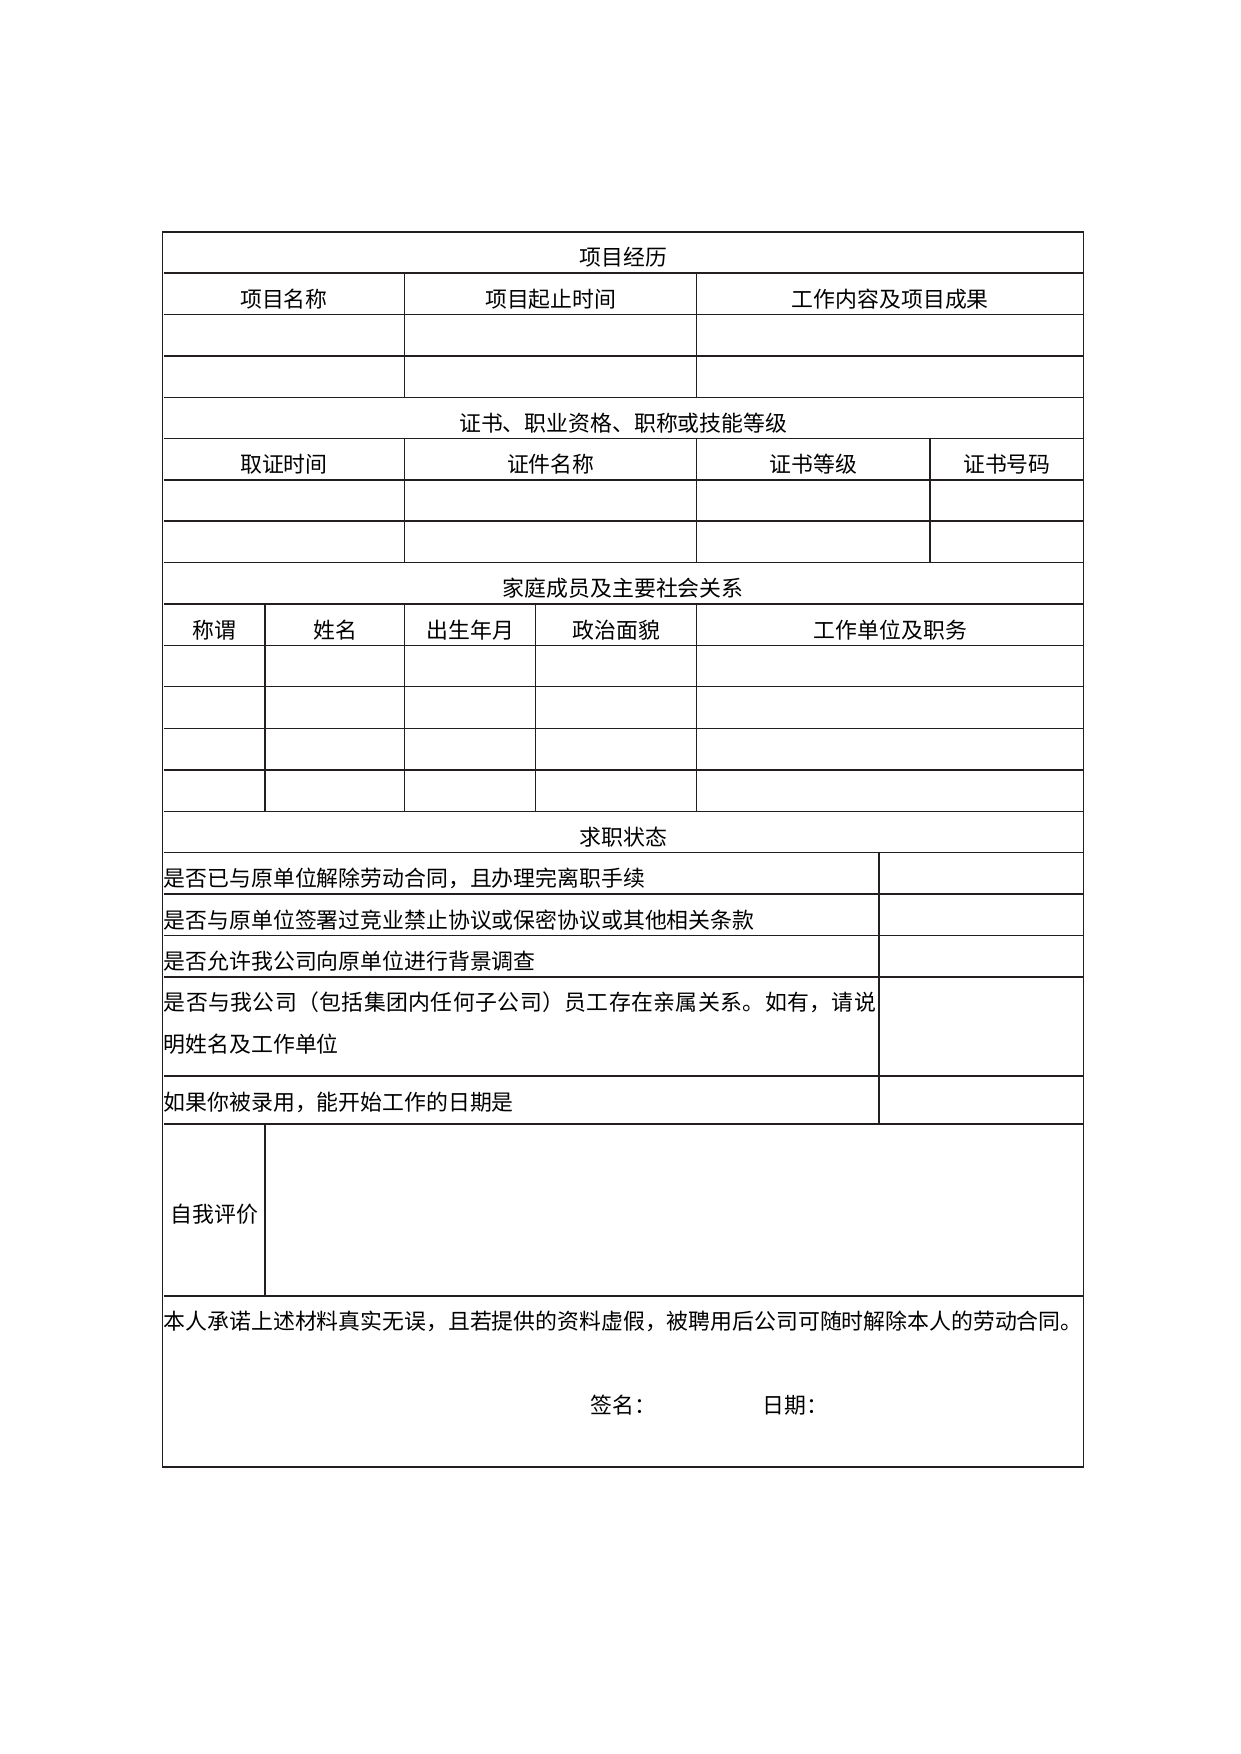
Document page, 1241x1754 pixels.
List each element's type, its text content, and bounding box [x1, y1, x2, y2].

table_cell [931, 481, 1083, 520]
table_cell 本人承诺上述材料真实无误，且若提供的资料虚假，被聘用后公司可随时解除本人的劳动合同。 签名： 日期： [163, 1296, 1083, 1466]
table_cell [163, 315, 404, 355]
table_cell [163, 646, 264, 686]
table_cell 项目起止时间 [405, 274, 696, 314]
table_cell [697, 687, 1083, 727]
table_cell [880, 1077, 1083, 1123]
table_cell [536, 687, 696, 727]
table_cell 求职状态 [163, 812, 1083, 852]
table_cell [931, 522, 1083, 562]
table_cell 自我评价 [163, 1124, 264, 1295]
table_cell [880, 936, 1083, 976]
table_cell [697, 522, 929, 562]
table_cell [536, 729, 696, 769]
table_cell [405, 771, 535, 811]
table_cell [266, 729, 404, 769]
table_cell [163, 729, 264, 769]
table_cell 政治面貌 [536, 605, 696, 644]
table_cell 是否允许我公司向原单位进行背景调查 [163, 936, 878, 976]
table_cell [163, 356, 404, 396]
table_cell [405, 646, 535, 686]
table_cell [163, 480, 404, 520]
table_cell [697, 771, 1083, 811]
table_cell 项目名称 [163, 273, 404, 314]
table_cell [163, 521, 404, 562]
table_cell [266, 771, 404, 811]
table_cell [880, 853, 1083, 893]
table_cell [880, 978, 1083, 1075]
table_cell 是否与我公司（包括集团内任何子公司）员工存在亲属关系。如有，请说明姓名及工作单位 [163, 977, 878, 1075]
table_cell 证书、职业资格、职称或技能等级 [163, 398, 1083, 438]
table_cell [266, 687, 404, 727]
table_cell [697, 357, 1083, 396]
table_cell [697, 315, 1083, 355]
table_cell 姓名 [266, 605, 404, 644]
table_cell 工作内容及项目成果 [697, 274, 1083, 314]
table_cell 是否与原单位签署过竞业禁止协议或保密协议或其他相关条款 [163, 894, 878, 934]
table_cell 家庭成员及主要社会关系 [163, 563, 1083, 603]
table_cell [405, 481, 696, 520]
table_cell 工作单位及职务 [697, 605, 1083, 644]
table_cell 称谓 [163, 604, 264, 644]
table_cell [405, 357, 696, 396]
table_cell 证件名称 [405, 439, 696, 479]
table_cell [697, 646, 1083, 686]
table_cell [880, 895, 1083, 934]
table_cell [163, 770, 264, 811]
table_cell 证书等级 [697, 439, 929, 479]
table_cell [405, 687, 535, 727]
table_cell 是否已与原单位解除劳动合同，且办理完离职手续 [163, 853, 878, 893]
table_cell [536, 771, 696, 811]
table_cell [697, 481, 929, 520]
table_cell 证书号码 [931, 439, 1083, 479]
table_cell [405, 729, 535, 769]
table_cell [697, 729, 1083, 769]
table_cell [405, 522, 696, 562]
table_cell [405, 315, 696, 355]
table_header 项目经历 [163, 233, 1083, 272]
table_cell 如果你被录用，能开始工作的日期是 [163, 1076, 878, 1123]
table_cell [266, 1125, 1083, 1295]
table_cell [266, 646, 404, 686]
table_cell 取证时间 [163, 439, 404, 479]
table_cell 出生年月 [405, 605, 535, 644]
table_cell [163, 687, 264, 727]
table_cell [536, 646, 696, 686]
